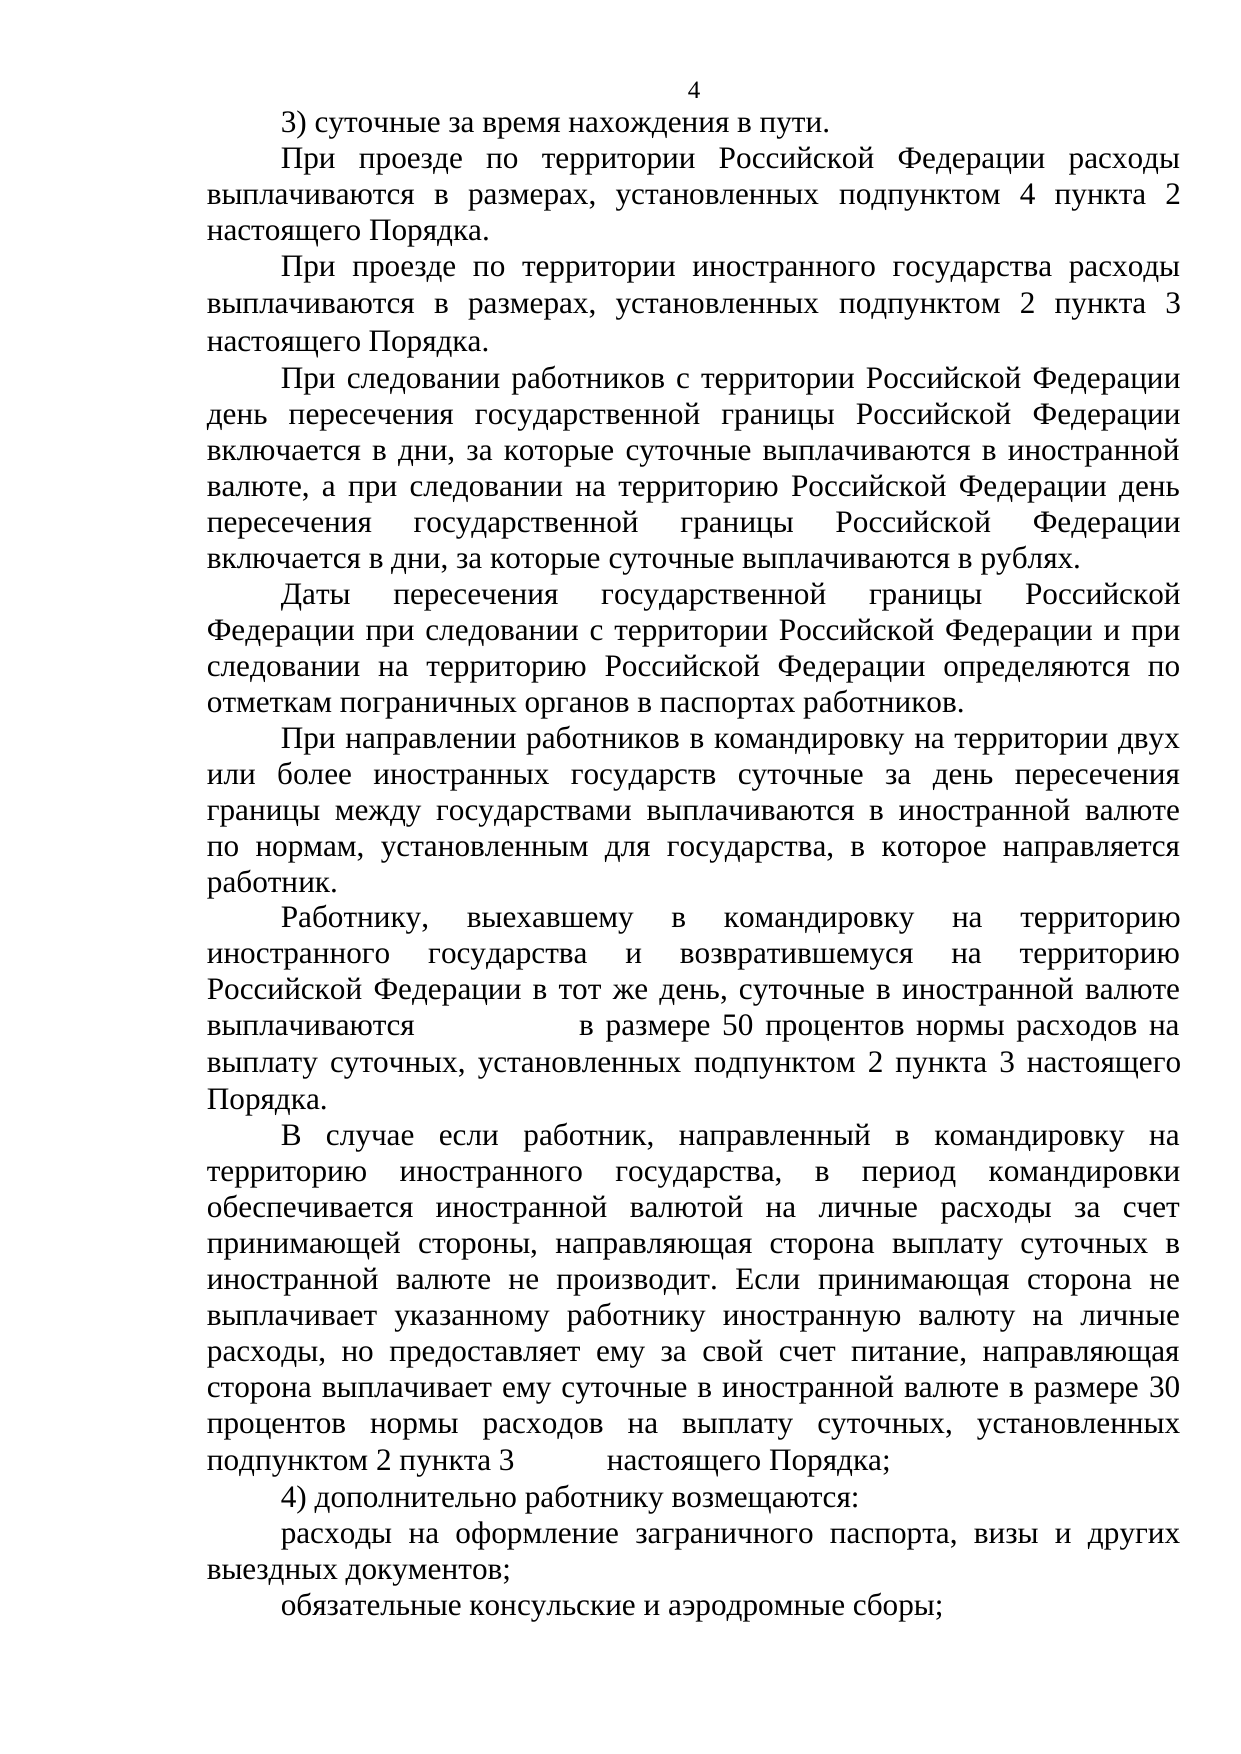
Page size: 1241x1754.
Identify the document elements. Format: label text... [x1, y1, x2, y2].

list При проезде по территории иностранного государства расходы выплачиваются в размерах, установленных 3 настоящего Порядка. [207, 247, 1181, 360]
list 4) дополнительно работнику возмещаются: [207, 1478, 1181, 1514]
list Даты пересечения государственной границы Российской Федерации при следовании с территории Российской Федерации и при следовании на территорию Российской Федерации определяются по отметкам пограничных органов в паспортах работников. [207, 575, 1181, 719]
list Работнику, выехавшему в командировку на территорию иностранного государства и возвратившемуся на территорию Российской Федерации в тот же день, суточные в иностранной валюте выплачиваются в размере 50 процентов нормы расходов на выплату суточных, установленных 3 настоящего Порядка. [207, 899, 1181, 1117]
list При следовании работников с территории Российской Федерации день пересечения государственной границы Российской Федерации включается в дни, за которые суточные выплачиваются в иностранной валюте, а при следовании на территорию Российской Федерации день пересечения государственной границы Российской Федерации включается в дни, за которые суточные выплачиваются в рублях. [207, 360, 1181, 575]
list обязательные консульские и аэродромные сборы; [207, 1586, 1181, 1622]
list При направлении работников в командировку на территории двух или более иностранных государств суточные за день пересечения границы между государствами выплачиваются в иностранной валюте по нормам, установленным для государства, в которое направляется работник. [207, 719, 1181, 899]
list В случае если работник, направленный в командировку на территорию иностранного государства, в период командировки обеспечивается иностранной валютой на личные расходы за счет принимающей стороны, направляющая сторона выплату суточных в иностранной валюте не производит. Если принимающая сторона не выплачивает указанному работнику иностранную валюту на личные расходы, но предоставляет ему за свой счет питание, направляющая сторона выплачивает ему суточные в иностранной валюте в размере 30 процентов нормы расходов на выплату суточных, установленных 3 настоящего Порядка; [207, 1117, 1181, 1478]
list 3) суточные за время нахождения в пути. [207, 104, 1181, 140]
list При проезде по территории Российской Федерации расходы выплачиваются в размерах, установленных подпунктом 4 пункта 2 настоящего Порядка. [207, 140, 1181, 247]
list расходы на оформление заграничного паспорта, визы и других выездных документов; [207, 1514, 1181, 1586]
